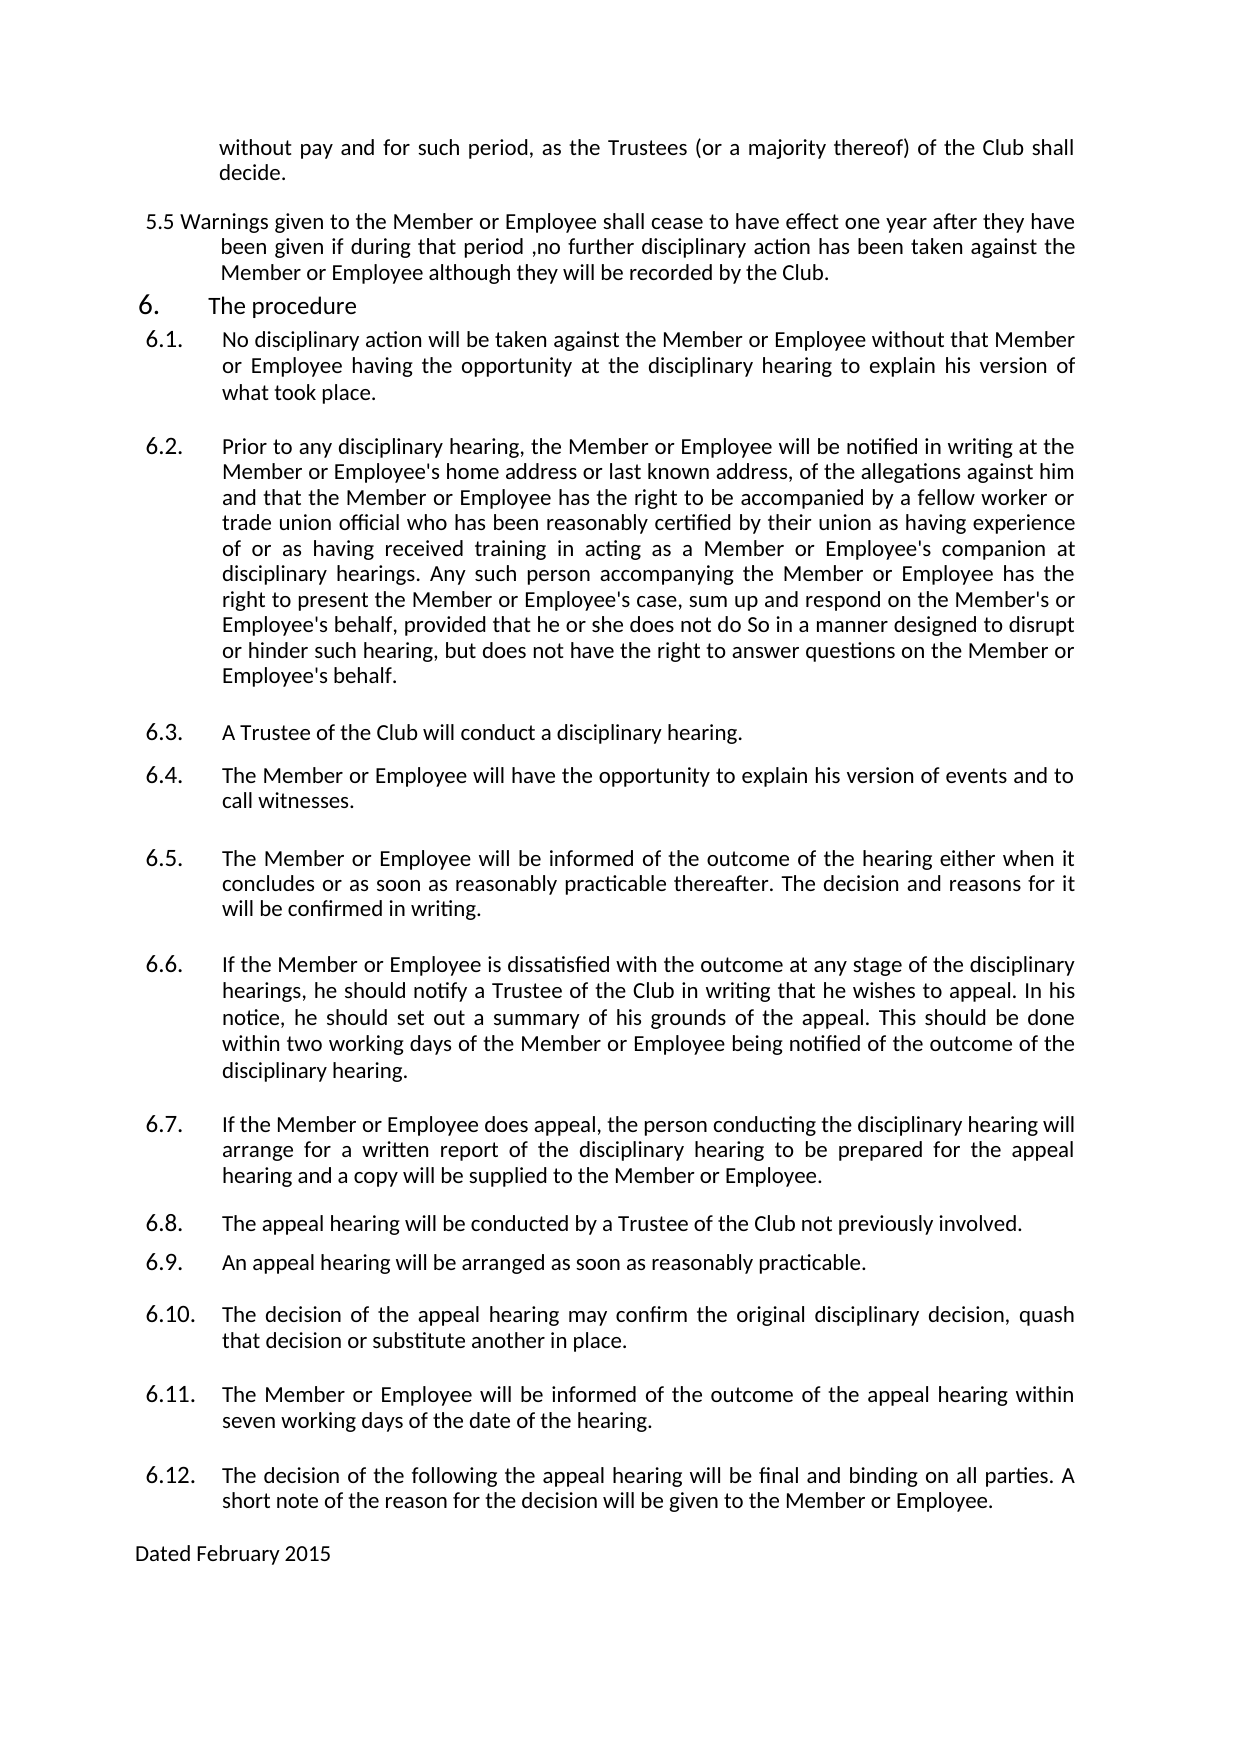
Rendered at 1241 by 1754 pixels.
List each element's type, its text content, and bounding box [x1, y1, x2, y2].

list If the Member or Employee does appeal, the person conducting the disciplinary hearing will arrange for a written report of the disciplinary hearing to be prepared for the appeal hearing and a copy will be supplied to the Member or Employee. [145, 1110, 1077, 1189]
text 5.5 Warnings given to the Member or Employee shall cease to have effect one year after they have been given if during that period ,no further disciplinary action has been taken against the Member or Employee although they will be recorded by the Club. [145, 209, 1077, 286]
list No disciplinary action will be taken against the Member or Employee without that Member or Employee having the opportunity at the disciplinary hearing to explain his version of what took place. [145, 324, 1077, 406]
list The Member or Employee will have the opportunity to explain his version of events and to call witnesses. [145, 761, 1077, 814]
list The Member or Employee will be informed of the outcome of the hearing either when it concludes or as soon as reasonably practicable thereafter. The decision and reasons for it will be confirmed in writing. [145, 844, 1077, 923]
list The decision of the appeal hearing may confirm the original disciplinary decision, quash that decision or substitute another in place. [145, 1301, 1077, 1354]
list The decision of the following the appeal hearing will be final and binding on all parties. A short note of the reason for the decision will be given to the Member or Employee. [145, 1461, 1077, 1514]
list An appeal hearing will be arranged as soon as reasonably practicable. [145, 1248, 1077, 1276]
text Dated February 2015 [135, 1541, 1077, 1566]
list If the Member or Employee is dissatisfied with the outcome at any stage of the disciplinary hearings, he should notify a Trustee of the Club in writing that he wishes to appeal. In his notice, he should set out a summary of his grounds of the appeal. This should be done within two working days of the Member or Employee being notified of the outcome of the disciplinary hearing. [145, 950, 1077, 1084]
list Prior to any disciplinary hearing, the Member or Employee will be notified in writing at the Member or Employee's home address or last known address, of the allegations against him and that the Member or Employee has the right to be accompanied by a fellow worker or trade union official who has been reasonably certified by their union as having experience of or as having received training in acting as a Member or Employee's companion at disciplinary hearings. Any such person accompanying the Member or Employee has the right to present the Member or Employee's case, sum up and respond on the Member's or Employee's behalf, provided that he or she does not do So in a manner designed to disrupt or hinder such hearing, but does not have the right to answer questions on the Member or Employee's behalf. [145, 432, 1077, 689]
list The Member or Employee will be informed of the outcome of the appeal hearing within seven working days of the date of the hearing. [145, 1381, 1077, 1434]
list The procedure [138, 286, 1092, 321]
list The appeal hearing will be conducted by a Trustee of the Club not previously involved. [145, 1209, 1077, 1237]
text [145, 135, 1077, 186]
list A Trustee of the Club will conduct a disciplinary hearing. [145, 718, 1077, 746]
